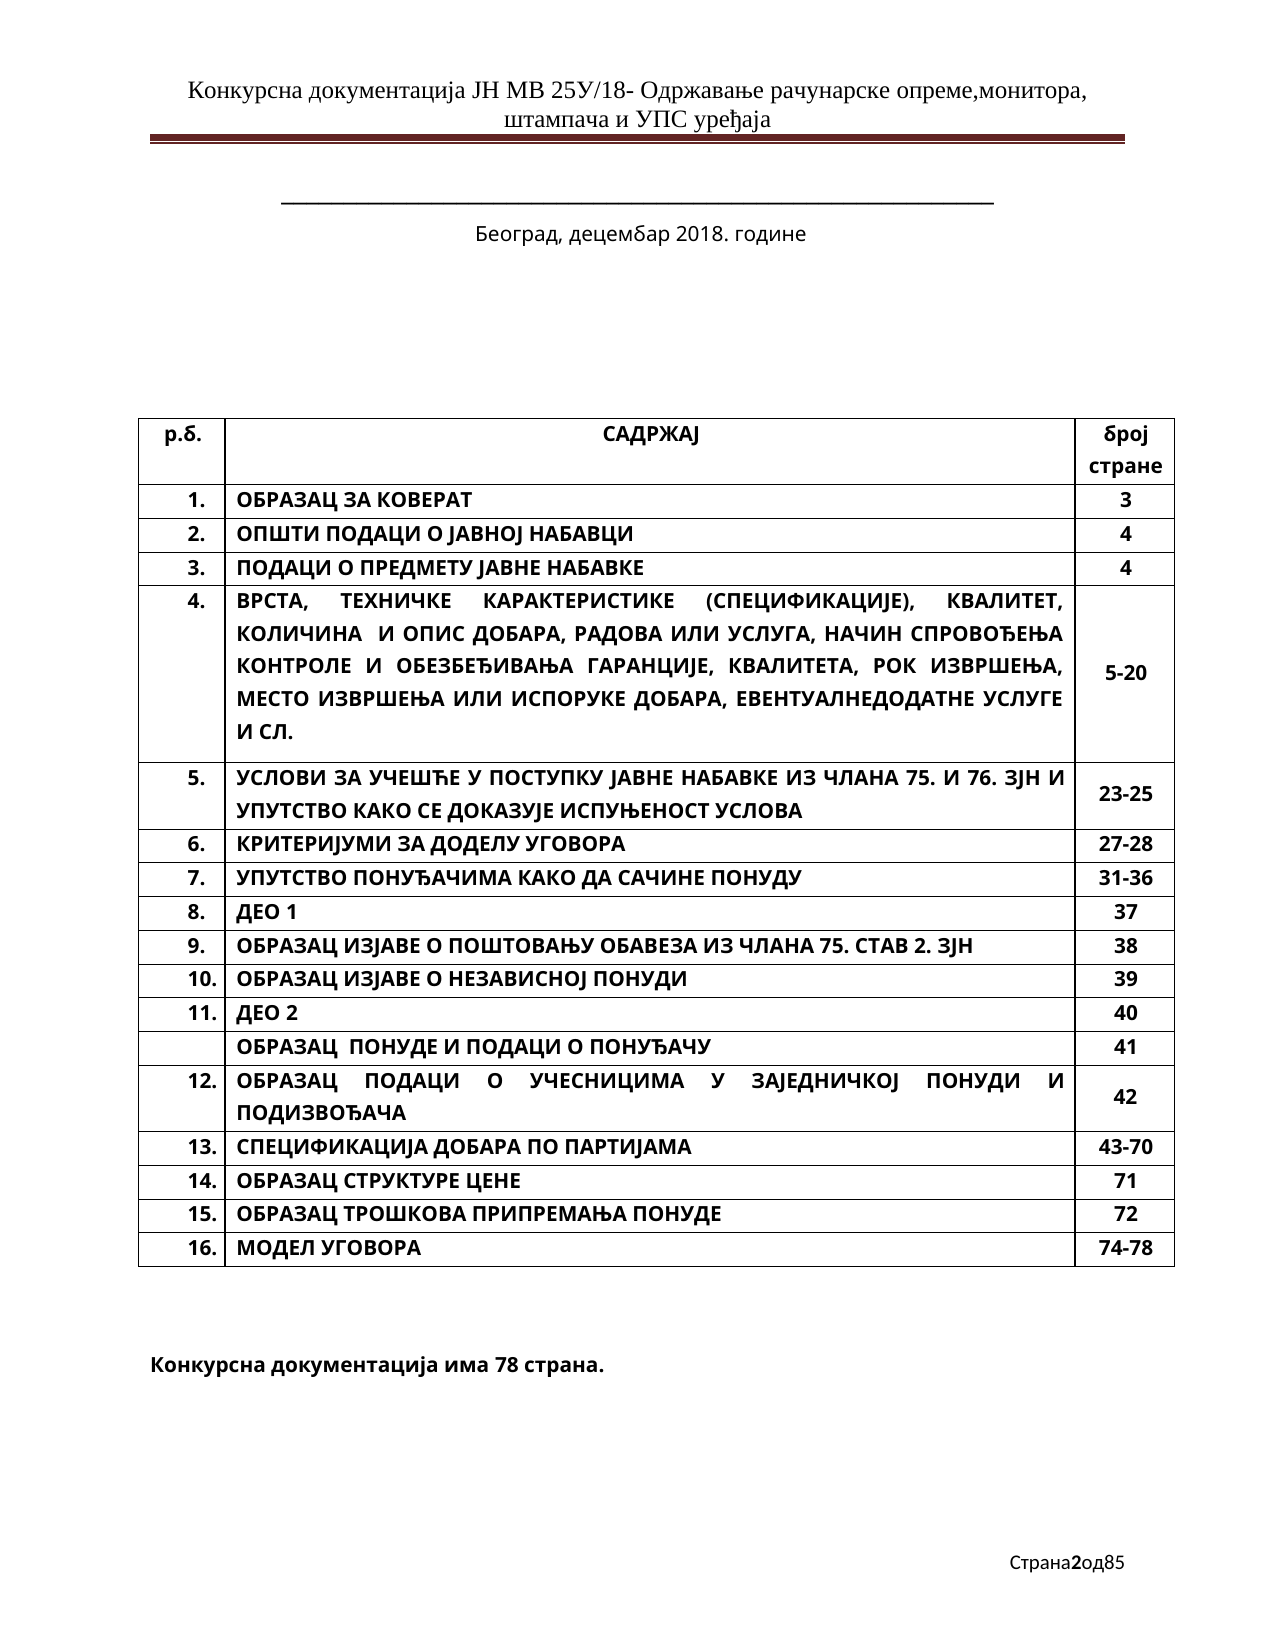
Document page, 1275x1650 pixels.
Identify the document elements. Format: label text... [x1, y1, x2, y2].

table_cell [139, 1132, 224, 1165]
table_cell [139, 485, 224, 518]
table_cell ОБРАЗАЦ ПОДАЦИ О УЧЕСНИЦИМА У ЗАЈЕДНИЧКОЈ ПОНУДИ И ПОДИЗВОЂАЧА [226, 1066, 1074, 1131]
table_cell 40 [1076, 998, 1174, 1031]
table_cell ВРСТА, ТЕХНИЧКЕ КАРАКТЕРИСТИКЕ (СПЕЦИФИКАЦИЈЕ), КВАЛИТЕТ, КОЛИЧИНА И ОПИС ДОБАРА, РАДОВА ИЛИ УСЛУГА, НАЧИН СПРОВОЂЕЊА КОНТРОЛЕ И ОБЕЗБЕЂИВАЊА ГАРАНЦИЈЕ, КВАЛИТЕТА, РОК ИЗВРШЕЊА, МЕСТО ИЗВРШЕЊА ИЛИ ИСПОРУКЕ ДОБАРА, ЕВЕНТУАЛНЕДОДАТНЕ УСЛУГЕ И СЛ. [226, 586, 1074, 762]
table_cell 23-25 [1076, 763, 1174, 828]
table_cell УСЛОВИ ЗА УЧЕШЋЕ У ПОСТУПКУ ЈАВНЕ НАБАВКЕ ИЗ ЧЛАНА 75. И 76. ЗЈН И УПУТСТВО КАКО СЕ ДОКАЗУЈЕ ИСПУЊЕНОСТ УСЛОВА [226, 763, 1074, 828]
table_cell ОБРАЗАЦ ИЗЈАВЕ О ПОШТОВАЊУ ОБАВЕЗА ИЗ ЧЛАНА 75. СТАВ 2. ЗЈН [226, 931, 1074, 963]
table_cell СПЕЦИФИКАЦИЈА ДОБАРА ПО ПАРТИЈАМА [226, 1132, 1074, 1165]
text Конкурсна документација има 78 страна. [150, 1350, 1125, 1378]
text _________________________________________________________ [150, 178, 1125, 207]
table_cell [139, 586, 224, 762]
table_cell ПОДАЦИ О ПРЕДМЕТУ ЈАВНЕ НАБАВКЕ [226, 553, 1074, 585]
table_cell [139, 1032, 224, 1065]
table_cell [139, 931, 224, 963]
table_cell [139, 553, 224, 585]
table_cell ОБРАЗАЦ ИЗЈАВЕ О НЕЗАВИСНОЈ ПОНУДИ [226, 965, 1074, 997]
table_header САДРЖАЈ [226, 419, 1074, 484]
table_header р.б. [139, 419, 224, 484]
table_cell ОБРАЗАЦ ПОНУДЕ И ПОДАЦИ О ПОНУЂАЧУ [226, 1032, 1074, 1065]
table_cell 4 [1076, 553, 1174, 585]
table_cell 74-78 [1076, 1233, 1174, 1266]
table_cell КРИТЕРИЈУМИ ЗА ДОДЕЛУ УГОВОРА [226, 830, 1074, 862]
table_cell 41 [1076, 1032, 1174, 1065]
table_cell 38 [1076, 931, 1174, 963]
table_cell [139, 1233, 224, 1266]
table_cell [139, 519, 224, 552]
text Београд, децембар 2018. године [475, 219, 1125, 248]
table_cell [139, 830, 224, 862]
table_cell [139, 998, 224, 1031]
table_cell [139, 1166, 224, 1198]
table_cell 37 [1076, 897, 1174, 930]
table_cell 4 [1076, 519, 1174, 552]
table_cell ОБРАЗАЦ ЗА КОВЕРАТ [226, 485, 1074, 518]
table_cell 31-36 [1076, 863, 1174, 896]
table_cell 5-20 [1076, 586, 1174, 762]
table_cell ОПШТИ ПОДАЦИ О ЈАВНОЈ НАБАВЦИ [226, 519, 1074, 552]
table_cell 27-28 [1076, 830, 1174, 862]
table_cell УПУТСТВО ПОНУЂАЧИМА КАКО ДА САЧИНЕ ПОНУДУ [226, 863, 1074, 896]
table_cell МОДЕЛ УГОВОРА [226, 1233, 1074, 1266]
table_cell [139, 1066, 224, 1131]
table_cell ОБРАЗАЦ TРОШКОВА ПРИПРЕМАЊА ПОНУДЕ [226, 1200, 1074, 1232]
table_cell 43-70 [1076, 1132, 1174, 1165]
table_cell 39 [1076, 965, 1174, 997]
table_cell [139, 763, 224, 828]
table_cell [139, 897, 224, 930]
table_cell [139, 965, 224, 997]
table_cell ОБРАЗАЦ СТРУКТУРЕ ЦЕНЕ [226, 1166, 1074, 1198]
table_cell [139, 863, 224, 896]
table_cell 42 [1076, 1066, 1174, 1131]
table_cell [139, 1200, 224, 1232]
table_header број стране [1076, 419, 1174, 484]
table_cell 72 [1076, 1200, 1174, 1232]
table_cell 71 [1076, 1166, 1174, 1198]
table_cell 3 [1076, 485, 1174, 518]
table_cell ДЕО 2 [226, 998, 1074, 1031]
table_cell ДЕО 1 [226, 897, 1074, 930]
